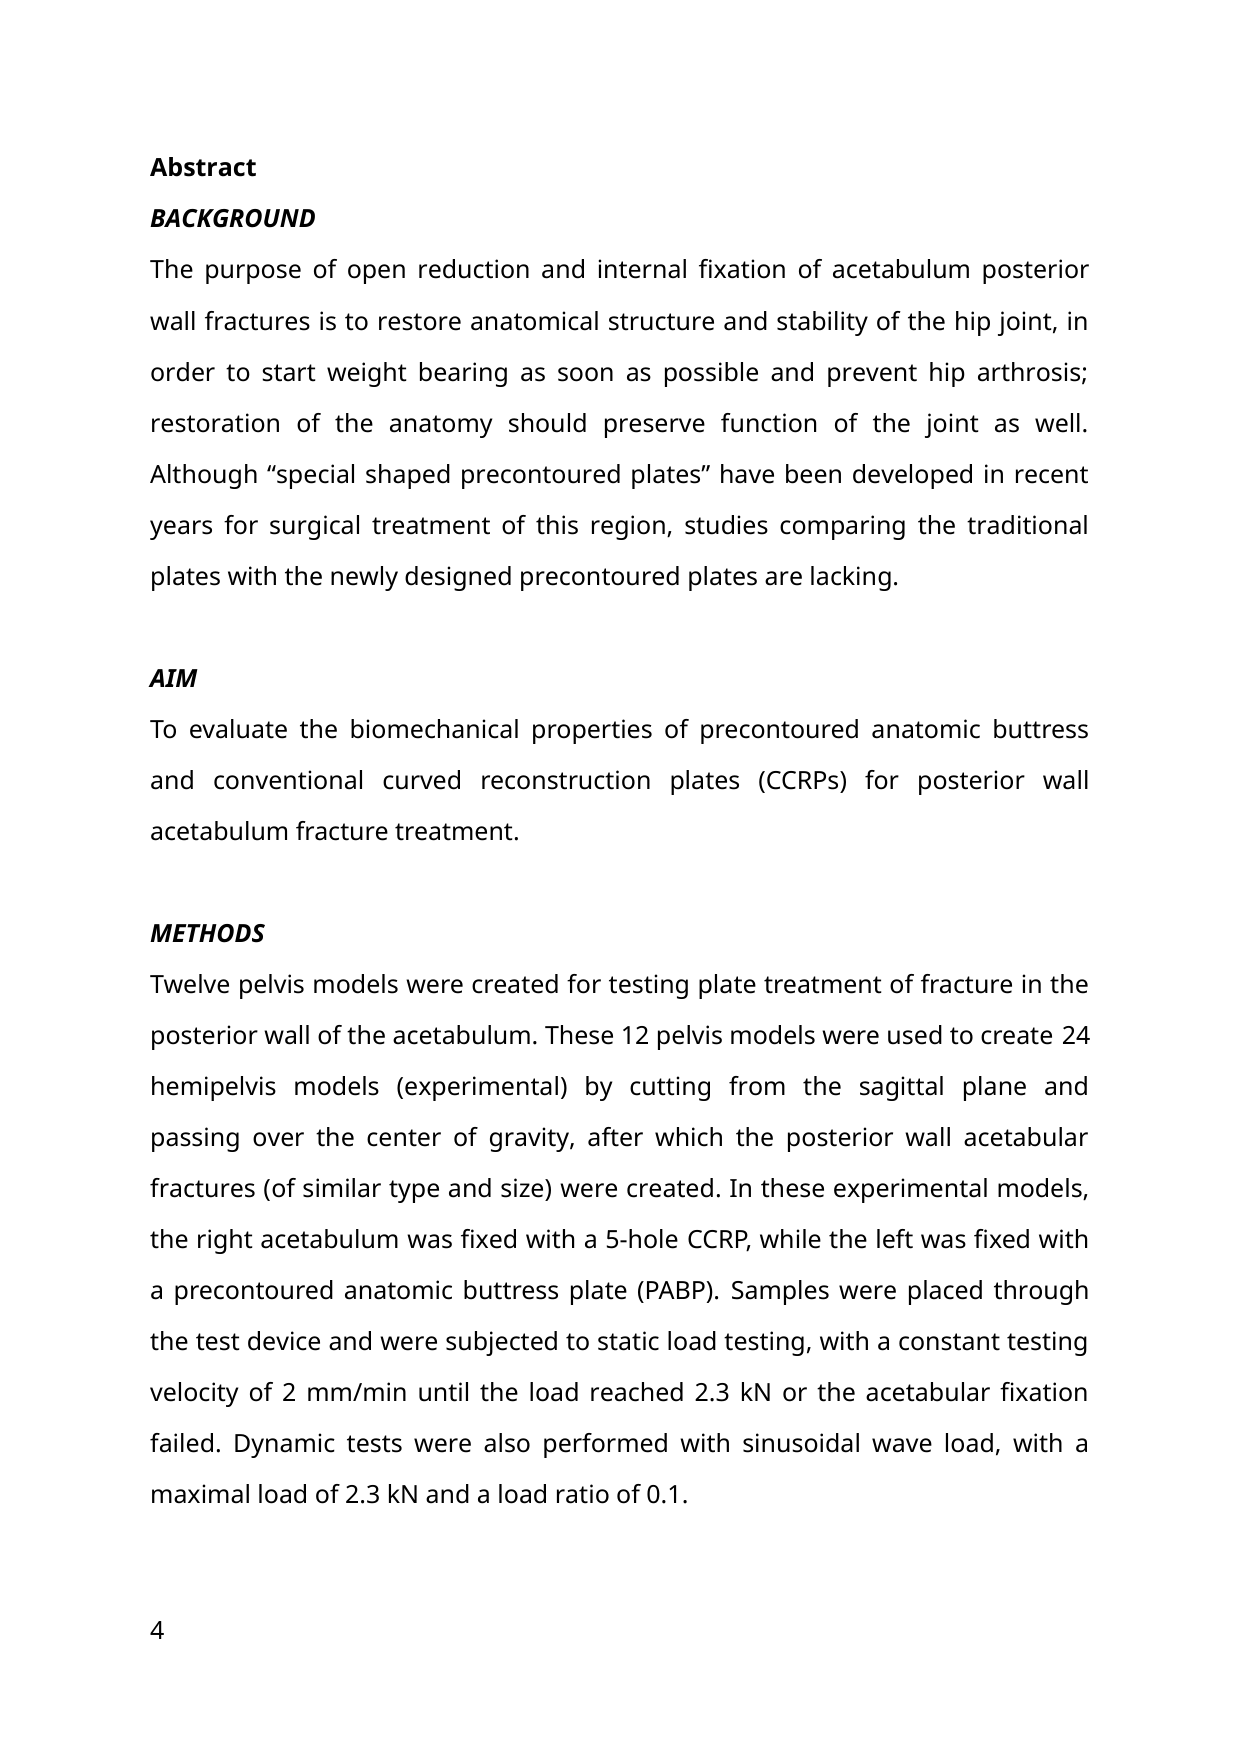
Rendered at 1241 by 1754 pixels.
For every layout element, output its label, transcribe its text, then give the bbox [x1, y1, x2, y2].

text The purpose of open reduction and internal fixation of acetabulum posterior wall fractures is to restore anatomical structure and stability of the hip joint, in order to start weight bearing as soon as possible and prevent hip arthrosis; restoration of the anatomy should preserve function of the joint as well. Although “special shaped precontoured plates” have been developed in recent years for surgical treatment of this region, studies comparing the traditional plates with the newly designed precontoured plates are lacking. [150, 252, 1090, 592]
text AIM [150, 660, 1090, 694]
text To evaluate the biomechanical properties of precontoured anatomic buttress and conventional curved reconstruction plates (CCRPs) for posterior wall acetabulum fracture treatment. [150, 711, 1090, 848]
text Abstract [150, 150, 1090, 184]
text METHODS [150, 916, 1090, 950]
text BACKGROUND [150, 201, 1090, 235]
text Twelve pelvis models were created for testing plate treatment of fracture in the posterior wall of the acetabulum. These 12 pelvis models were used to create 24 hemipelvis models (experimental) by cutting from the sagittal plane and passing over the center of gravity, after which the posterior wall acetabular fractures (of similar type and size) were created. In these experimental models, the right acetabulum was fixed with a 5-hole CCRP, while the left was fixed with a precontoured anatomic buttress plate (PABP). Samples were placed through the test device and were subjected to static load testing, with a constant testing velocity of 2 mm/min until the load reached 2.3 kN or the acetabular fixation failed. Dynamic tests were also performed with sinusoidal wave load, with a maximal load of 2.3 kN and a load ratio of 0.1. [150, 967, 1090, 1511]
